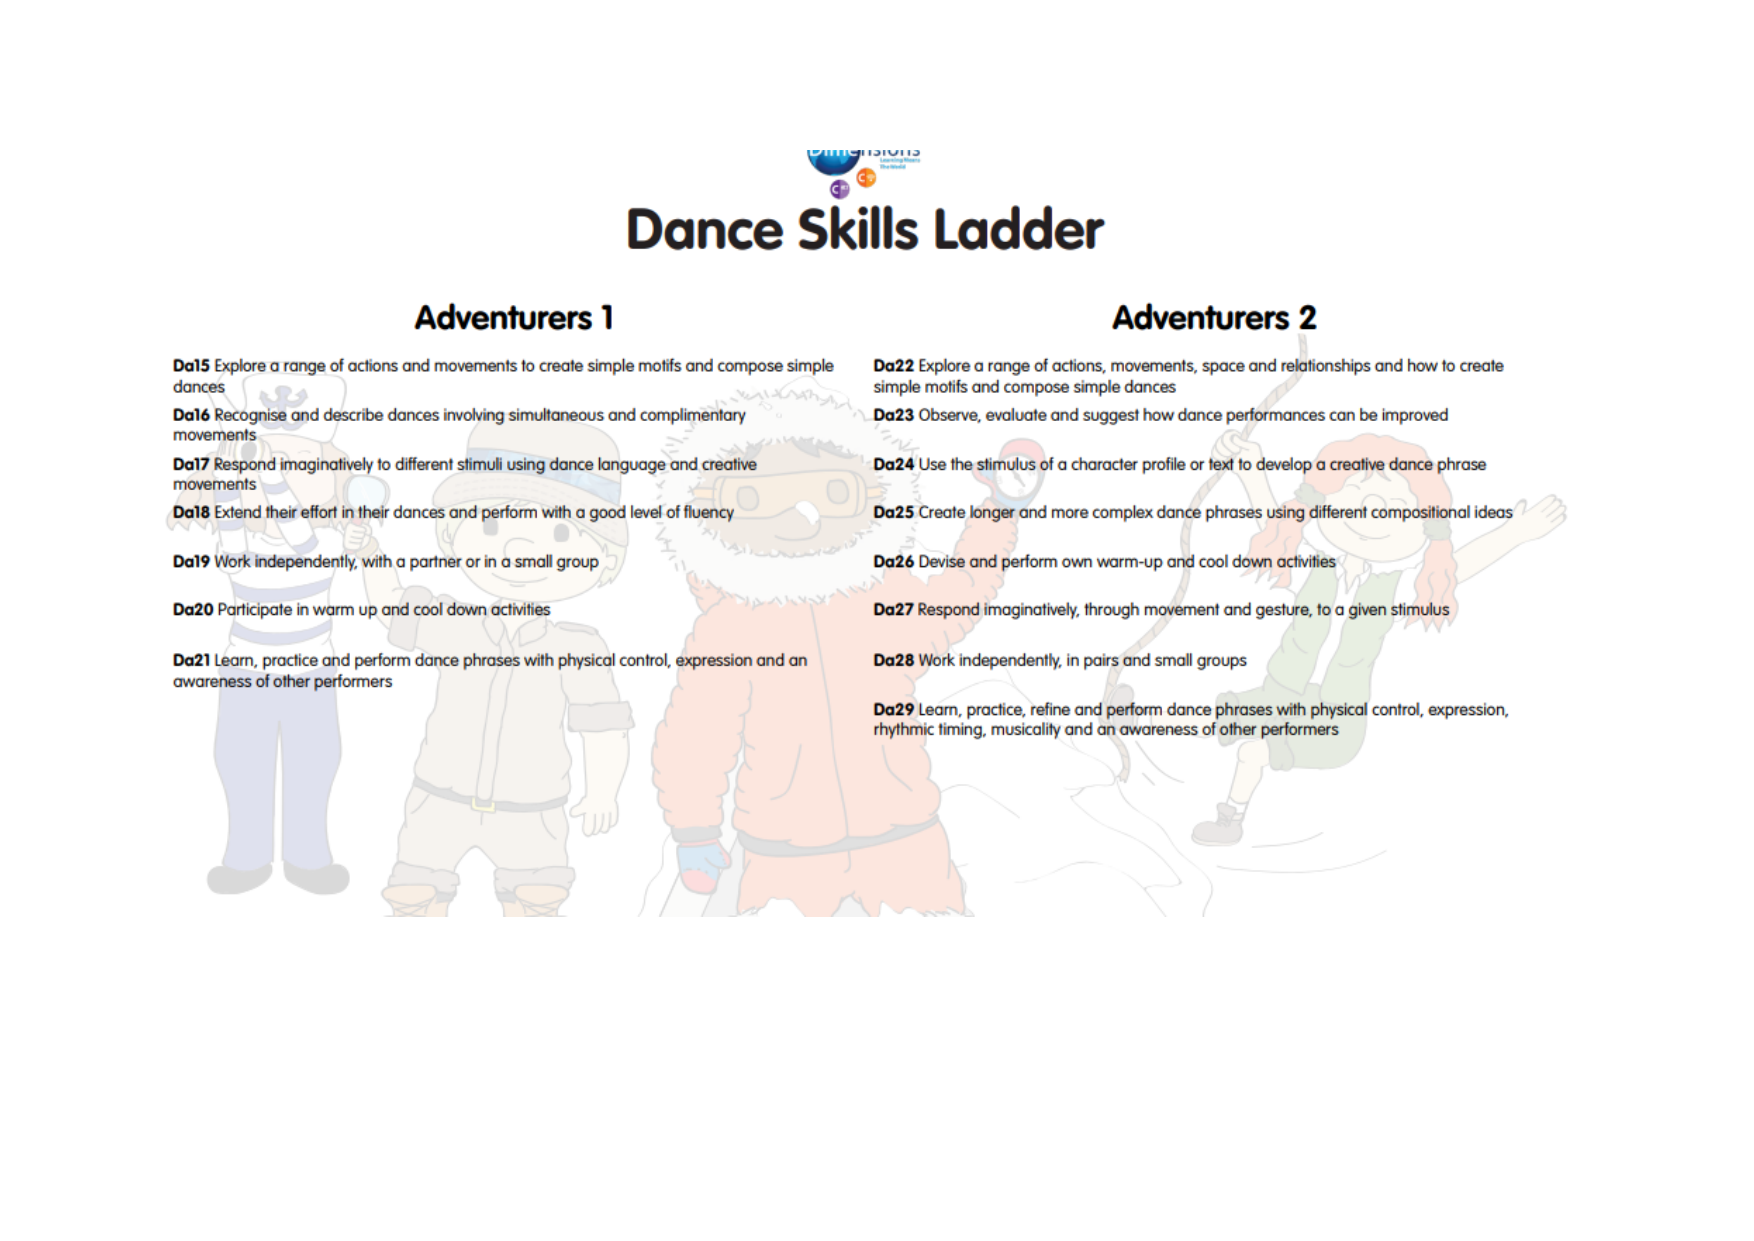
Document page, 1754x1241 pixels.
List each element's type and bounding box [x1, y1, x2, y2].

picture [150, 150, 1604, 917]
